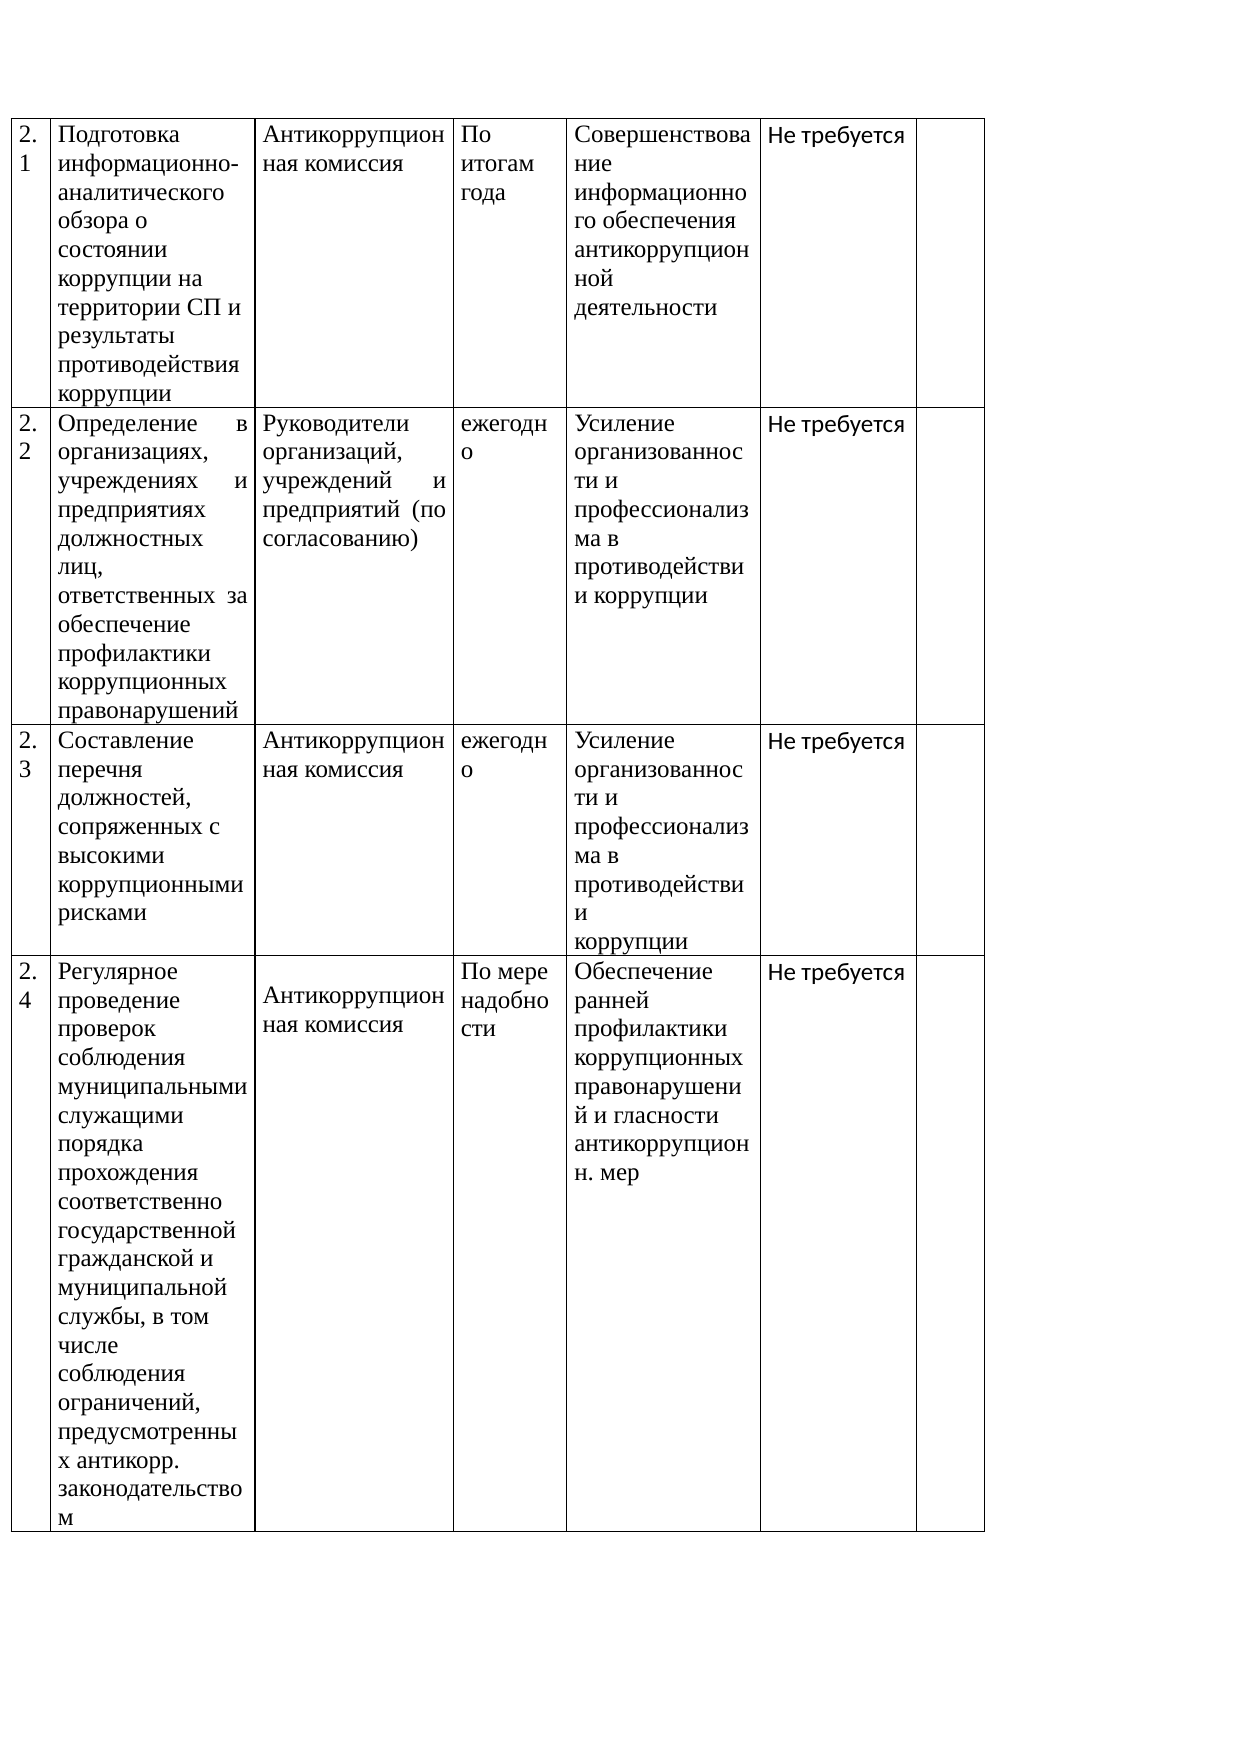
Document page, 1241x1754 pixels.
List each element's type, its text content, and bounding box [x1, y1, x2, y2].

table_cell [917, 408, 984, 724]
table_cell Не требуется [761, 956, 916, 1531]
table_cell ежегодно [454, 408, 566, 724]
table_cell Определение в организациях, учреждениях и предприятиях должностных лиц, ответственных за обеспечение профилактики коррупционных правонарушений [51, 408, 254, 724]
table_cell Антикоррупционная комиссия [256, 119, 453, 407]
table_cell Руководители организаций, учреждений и предприятий (по согласованию) [256, 408, 453, 724]
table_cell Подготовка информационно- аналитического обзора о состоянии коррупции на территории СП и результаты противодействия коррупции [51, 119, 254, 407]
table_cell [917, 956, 984, 1531]
table_cell ежегодно [454, 725, 566, 955]
table_cell [917, 119, 984, 407]
table_cell Не требуется [761, 119, 916, 407]
table_cell Не требуется [761, 408, 916, 724]
table_cell 2.3 [12, 725, 50, 955]
table_cell По итогам года [454, 119, 566, 407]
table_cell Регулярное проведение проверок соблюдения муниципальными служащими порядка прохождения соответственно государственной гражданской и муниципальной службы, в том числе соблюдения ограничений, предусмотренных антикорр. законодательством [51, 956, 254, 1531]
table_cell Совершенствование информационного обеспечения антикоррупционной деятельности [567, 119, 760, 407]
table_cell Не требуется [761, 725, 916, 955]
table_cell [917, 725, 984, 955]
table_cell Составление перечня должностей, сопряженных с высокими коррупционными рисками [51, 725, 254, 955]
table_cell Антикоррупционная комиссия [256, 725, 453, 955]
table_cell Усиление организованности и профессионализма в противодействии коррупции [567, 408, 760, 724]
table_cell 2.2 [12, 408, 50, 724]
table_cell 2.1 [12, 119, 50, 407]
table_cell Усиление организованности и профессионализма в противодействии коррупции [567, 725, 760, 955]
table_cell По мере надобности [454, 956, 566, 1531]
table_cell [256, 956, 453, 1531]
table_cell Обеспечение ранней профилактики коррупционных правонарушений и гласности антикоррупционн. мер [567, 956, 760, 1531]
table_cell 2.4 [12, 956, 50, 1531]
